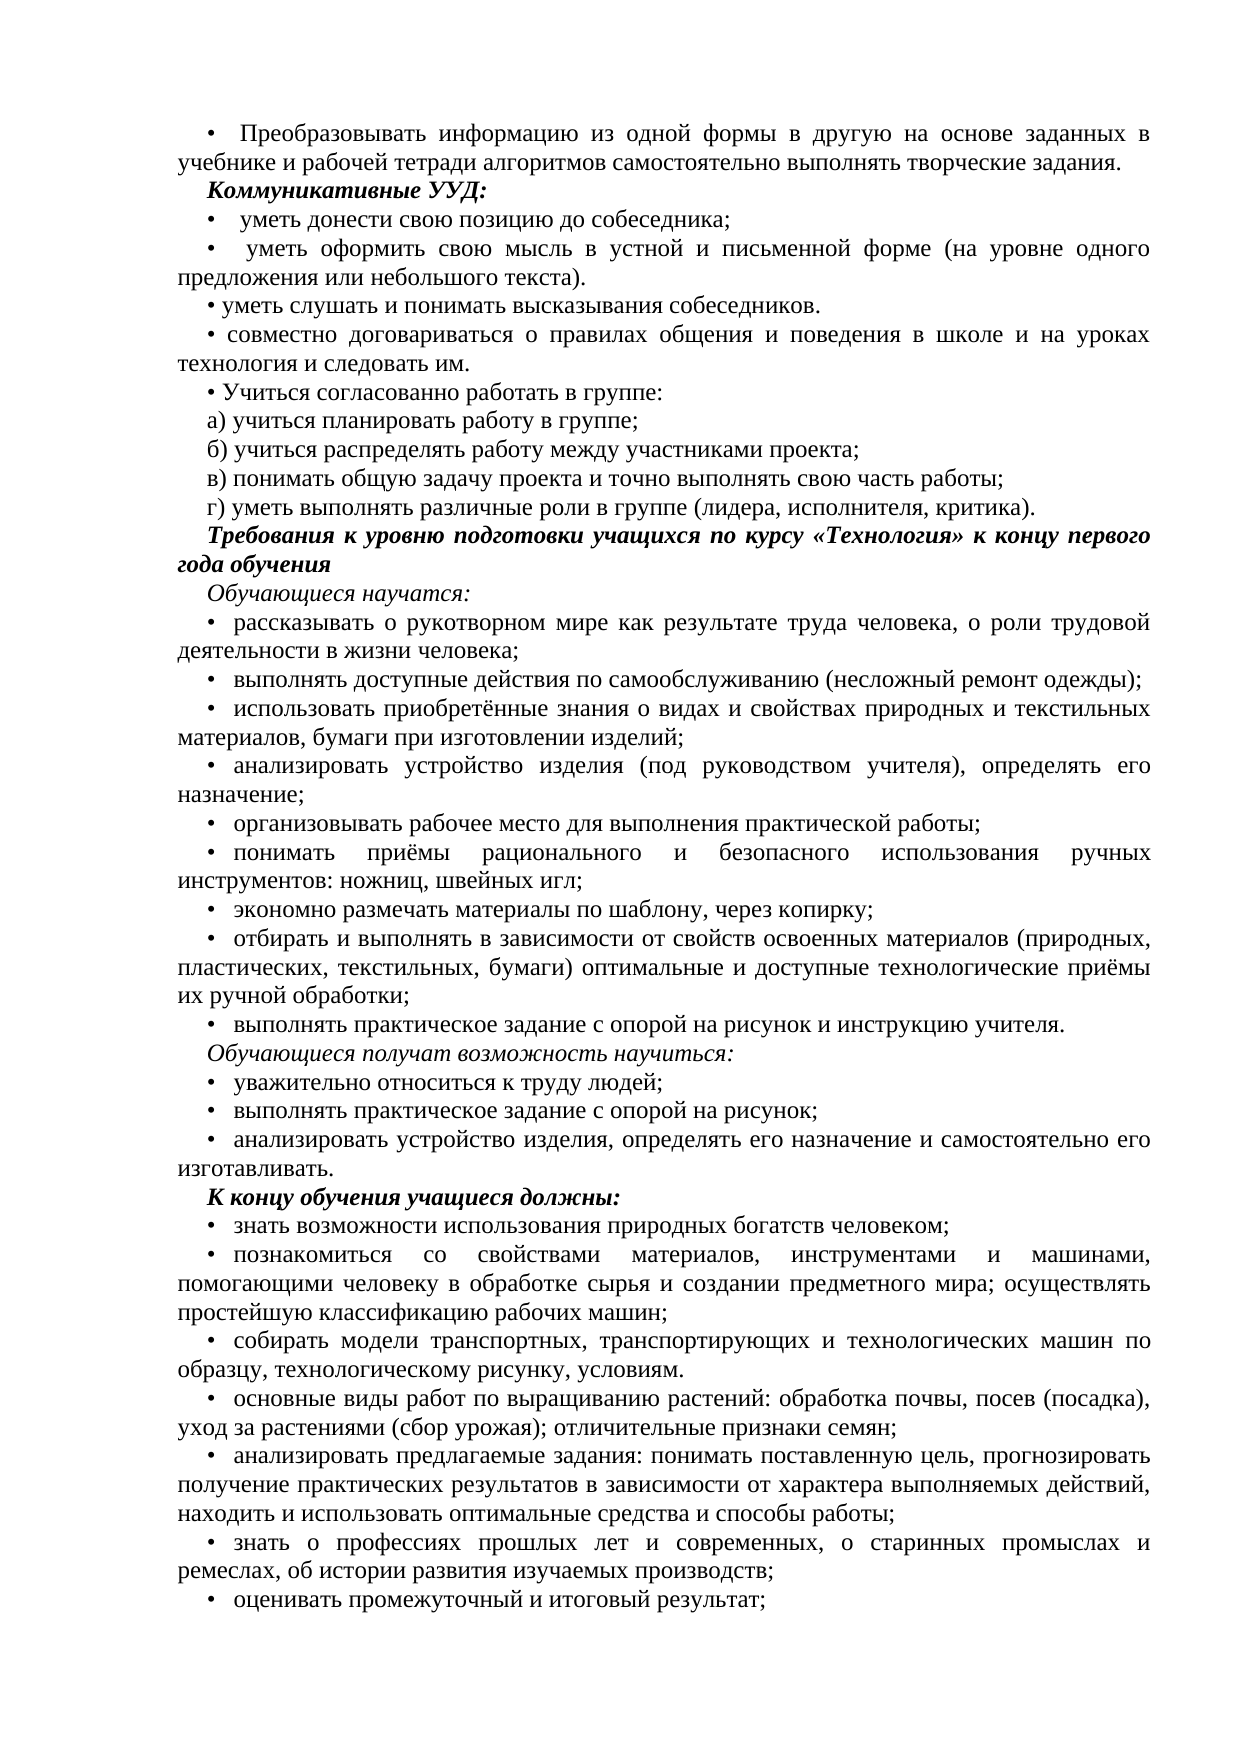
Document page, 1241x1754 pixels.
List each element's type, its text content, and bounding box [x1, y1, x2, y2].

text • понимать приёмы рационального и безопасного использования ручных инструментов: ножниц, швейных игл; [177, 837, 1152, 894]
text • использовать приобретённые знания о видах и свойствах природных и текстильных материалов, бумаги при изготовлении изделий; [177, 693, 1152, 751]
text г) уметь выполнять различные роли в группе (лидера, исполнителя, критика). [177, 492, 1152, 521]
text • оценивать промежуточный и итоговый результат; [177, 1584, 1152, 1613]
text б) учиться распределять работу между участниками проекта; [177, 434, 1152, 463]
text • совместно договариваться о правилах общения и поведения в школе и на уроках технология и следовать им. [177, 319, 1152, 377]
text • рассказывать о рукотворном мире как результате труда человека, о роли трудовой деятельности в жизни человека; [177, 607, 1152, 664]
text а) учиться планировать работу в группе; [177, 406, 1152, 434]
text • анализировать предлагаемые задания: понимать поставленную цель, прогнозировать получение практических результатов в зависимости от характера выполняемых действий, находить и использовать оптимальные средства и способы работы; [177, 1441, 1152, 1527]
text Коммуникативные УУД: [177, 176, 1152, 204]
text • уметь оформить свою мысль в устной и письменной форме (на уровне одного предложения или небольшого текста). [177, 233, 1152, 291]
text • анализировать устройство изделия (под руководством учителя), определять его назначение; [177, 751, 1152, 808]
text • экономно размечать материалы по шаблону, через копирку; [177, 894, 1152, 923]
text Обучающиеся получат возможность научиться: [177, 1038, 1152, 1067]
text в) понимать общую задачу проекта и точно выполнять свою часть работы; [177, 463, 1152, 492]
text Обучающиеся научатся: [177, 578, 1152, 607]
text • Преобразовывать информацию из одной формы в другую на основе заданных в учебнике и рабочей тетради алгоритмов самостоятельно выполнять творческие задания. [177, 118, 1152, 176]
text • выполнять практическое задание с опорой на рисунок; [177, 1096, 1152, 1124]
text Требования к уровню подготовки учащихся по курсу «Технология» к концу первого года обучения [177, 521, 1152, 578]
text • отбирать и выполнять в зависимости от свойств освоенных материалов (природных, пластических, текстильных, бумаги) оптимальные и доступные технологические приёмы их ручной обработки; [177, 923, 1152, 1009]
text • знать возможности использования природных богатств человеком; [177, 1211, 1152, 1239]
text • выполнять доступные действия по самообслуживанию (несложный ремонт одежды); [177, 664, 1152, 693]
text • уметь слушать и понимать высказывания собеседников. [177, 291, 1152, 319]
text • основные виды работ по выращиванию растений: обработка почвы, посев (посадка), уход за растениями (сбор урожая); отличительные признаки семян; [177, 1383, 1152, 1441]
text • собирать модели транспортных, транспортирующих и технологических машин по образцу, технологическому рисунку, условиям. [177, 1326, 1152, 1383]
text К концу обучения учащиеся должны: [177, 1182, 1152, 1211]
text • знать о профессиях прошлых лет и современных, о старинных промыслах и ремеслах, об истории развития изучаемых производств; [177, 1527, 1152, 1584]
text • познакомиться со свойствами материалов, инструментами и машинами, помогающими человеку в обработке сырья и создании предметного мира; осуществлять простейшую классификацию рабочих машин; [177, 1239, 1152, 1326]
text • организовывать рабочее место для выполнения практической работы; [177, 808, 1152, 837]
text • Учиться согласованно работать в группе: [177, 377, 1152, 406]
text • уважительно относиться к труду людей; [177, 1067, 1152, 1096]
text • выполнять практическое задание с опорой на рисунок и инструкцию учителя. [177, 1009, 1152, 1038]
text • уметь донести свою позицию до собеседника; [177, 204, 1152, 233]
text • анализировать устройство изделия, определять его назначение и самостоятельно его изготавливать. [177, 1124, 1152, 1182]
